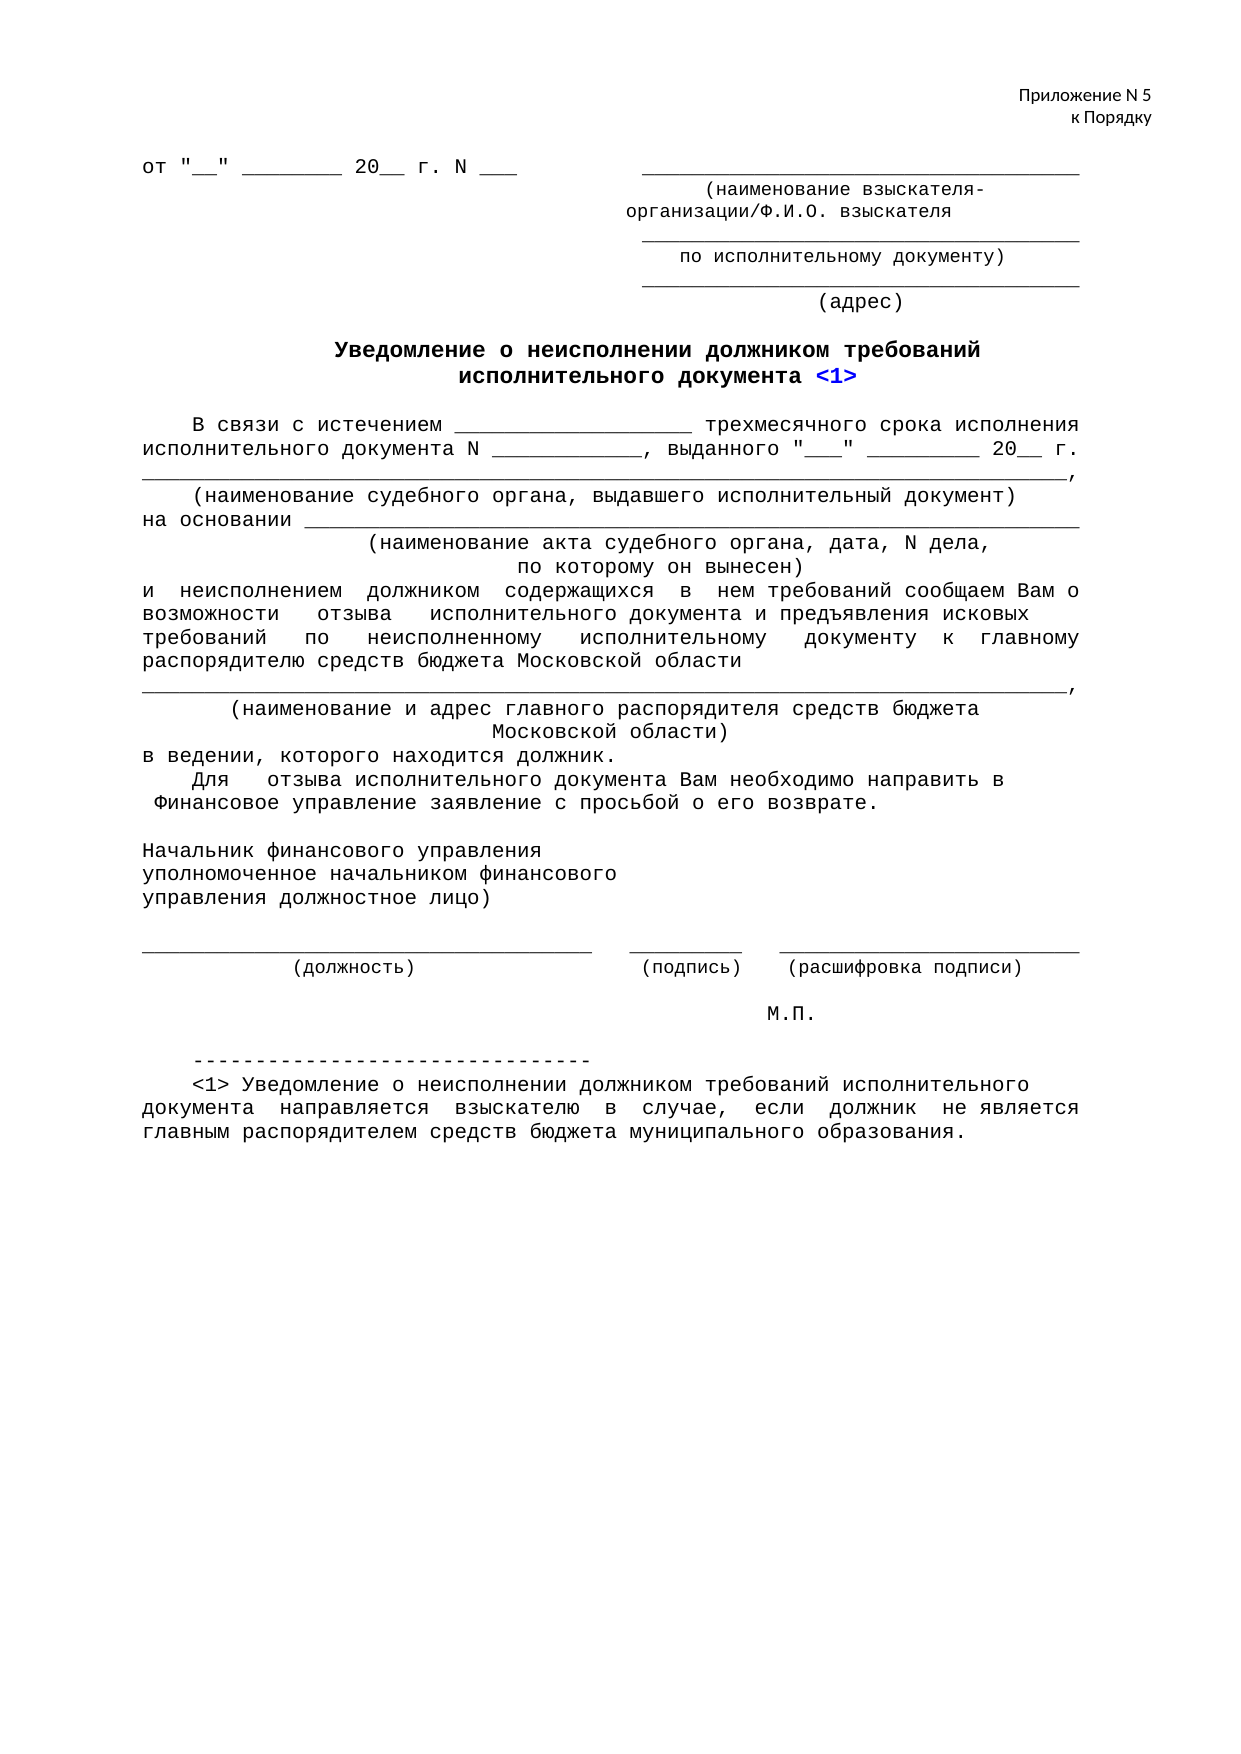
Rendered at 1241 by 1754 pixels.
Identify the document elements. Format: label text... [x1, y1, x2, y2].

text возможности отзыва исполнительного документа и предъявления исковых [142, 603, 1152, 627]
text М.П. [142, 1003, 1152, 1026]
text (наименование и адрес главного распорядителя средств бюджета [142, 698, 1152, 721]
text исполнительного документа <1> [142, 364, 1152, 390]
text Финансовое управление заявление с просьбой о его возврате. [142, 792, 1152, 816]
text ___________________________________ [142, 223, 1152, 246]
text __________________________________________________________________________, [142, 461, 1152, 485]
text ___________________________________ [142, 268, 1152, 291]
text на основании ______________________________________________________________ [142, 509, 1152, 532]
text главным распорядителем средств бюджета муниципального образования. [142, 1121, 1152, 1145]
text в ведении, которого находится должник. [142, 745, 1152, 769]
text (наименование взыскателя- [142, 180, 1152, 201]
text организации/Ф.И.О. взыскателя [142, 201, 1152, 223]
text от "__" ________ 20__ г. N ___ ___________________________________ [142, 157, 1152, 180]
text Для отзыва исполнительного документа Вам необходимо направить в [142, 769, 1152, 792]
text требований по неисполненному исполнительному документу к главному [142, 627, 1152, 651]
text Московской области) [142, 721, 1152, 745]
text (должность) (подпись) (расшифровка подписи) [142, 958, 1152, 979]
text управления должностное лицо) [142, 887, 1152, 911]
text (наименование акта судебного органа, дата, N дела, [142, 532, 1152, 556]
text исполнительного документа N ____________, выданного "___" _________ 20__ г. [142, 438, 1152, 461]
text документа направляется взыскателю в случае, если должник не является [142, 1097, 1152, 1121]
text к Порядку [142, 106, 1152, 128]
text по исполнительному документу) [142, 246, 1152, 268]
text ____________________________________ _________ ________________________ [142, 934, 1152, 958]
text В связи с истечением ___________________ трехмесячного срока исполнения [142, 414, 1152, 438]
text Начальник финансового управления [142, 840, 1152, 863]
text Уведомление о неисполнении должником требований [142, 338, 1152, 364]
text <1> Уведомление о неисполнении должником требований исполнительного [142, 1074, 1152, 1097]
text (наименование судебного органа, выдавшего исполнительный документ) [142, 485, 1152, 509]
text по которому он вынесен) [142, 556, 1152, 579]
text и неисполнением должником содержащихся в нем требований сообщаем Вам о [142, 579, 1152, 603]
text распорядителю средств бюджета Московской области [142, 651, 1152, 674]
text уполномоченное начальником финансового [142, 863, 1152, 887]
text __________________________________________________________________________, [142, 674, 1152, 698]
text -------------------------------- [142, 1050, 1152, 1074]
text Приложение N 5 [142, 83, 1152, 106]
text (адрес) [142, 291, 1152, 315]
